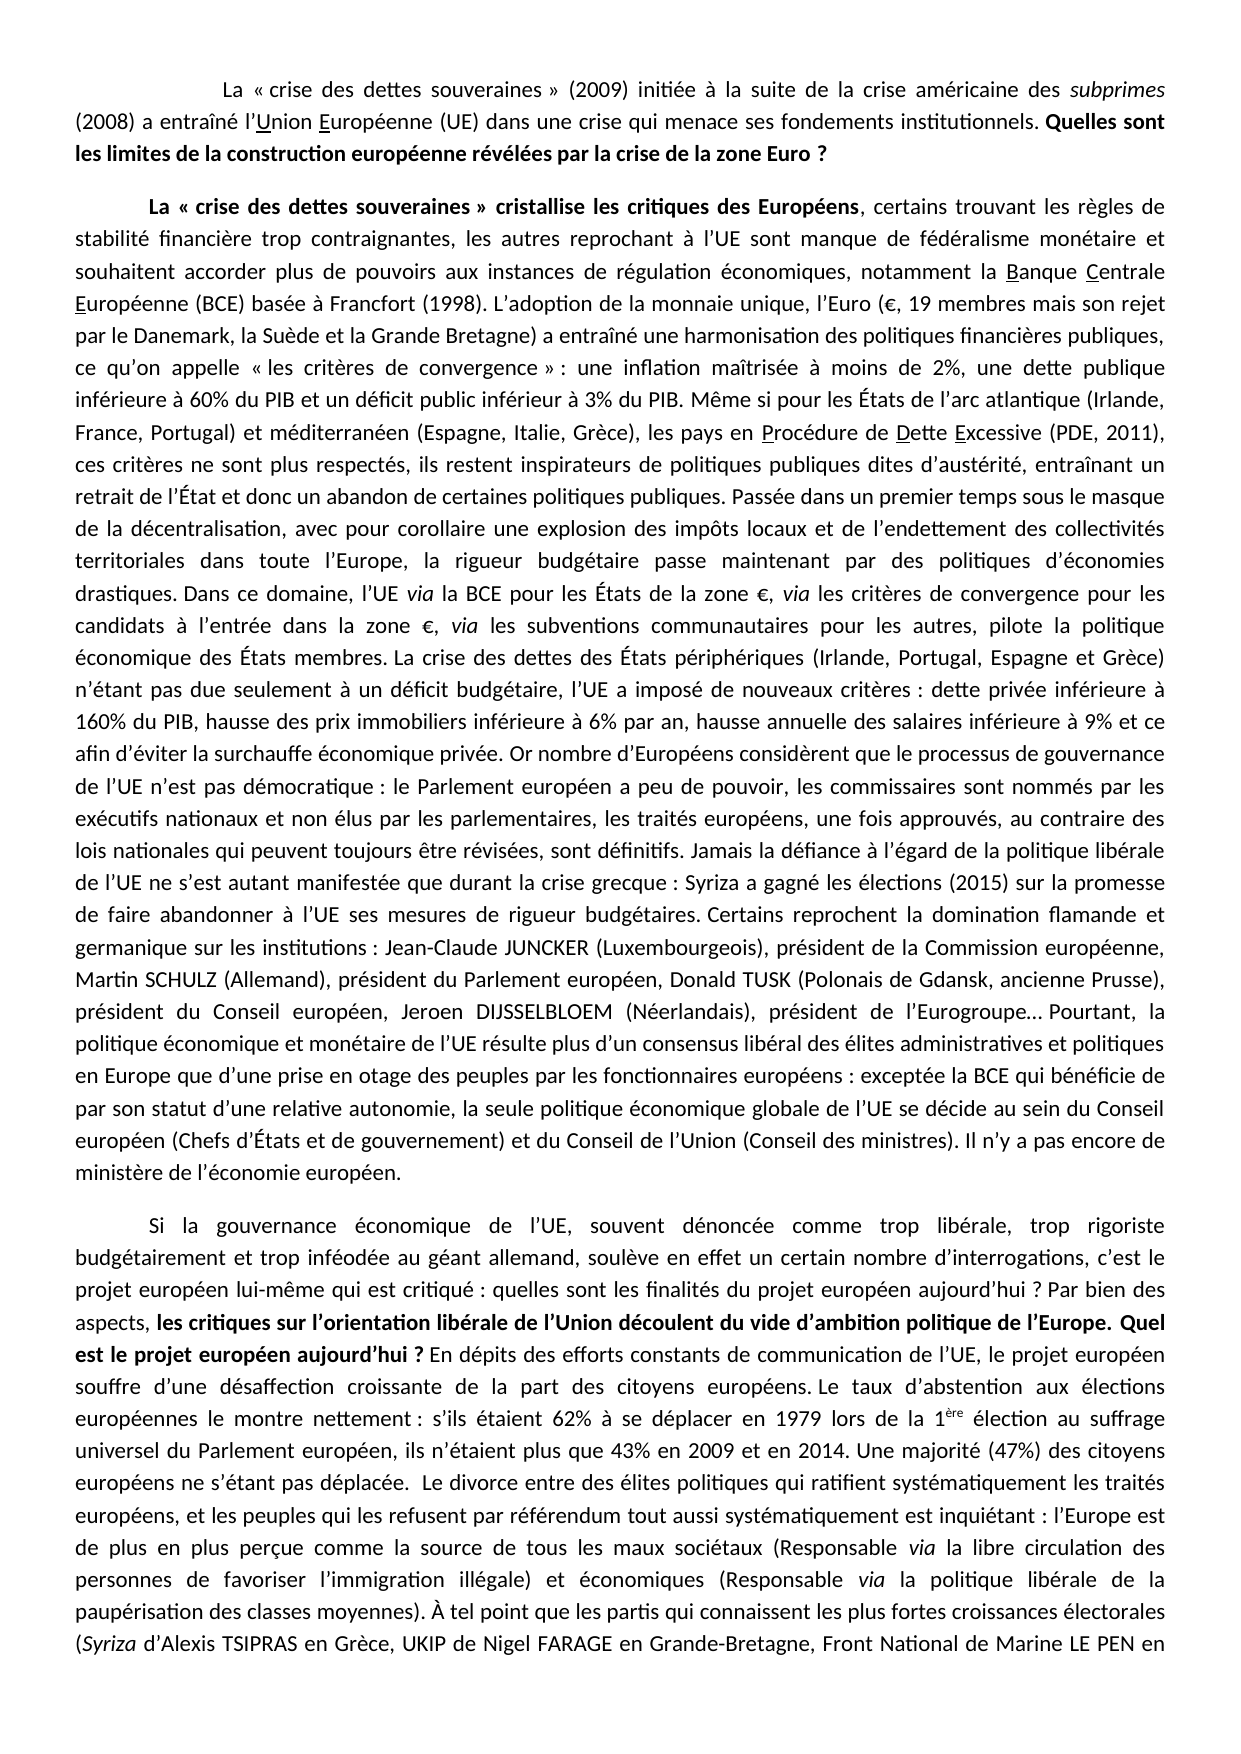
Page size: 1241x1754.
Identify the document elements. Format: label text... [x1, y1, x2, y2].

text La « crise des dettes souveraines » (2009) initiée à la suite de la crise américaine des subprimes (2008) a entraîné l’Union Européenne (UE) dans une crise qui menace ses fondements institutionnels. Quelles sont les limites de la construction européenne révélées par la crise de la zone Euro ? [75, 75, 1165, 167]
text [75, 1211, 1165, 1657]
text La « crise des dettes souveraines » cristallise les critiques des Européens, certains trouvant les règles de stabilité financière trop contraignantes, les autres reprochant à l’UE sont manque de fédéralisme monétaire et souhaitent accorder plus de pouvoirs aux instances de régulation économiques, notamment la Banque Centrale Européenne (BCE) basée à Francfort (1998). L’adoption de la monnaie unique, l’Euro (€, 19 membres mais son rejet par le Danemark, la Suède et la Grande Bretagne) a entraîné une harmonisation des politiques financières publiques, ce qu’on appelle « les critères de convergence » : une inflation maîtrisée à moins de 2%, une dette publique inférieure à 60% du PIB et un déficit public inférieur à 3% du PIB. Même si pour les États de l’arc atlantique (Irlande, France, Portugal) et méditerranéen (Espagne, Italie, Grèce), les pays en Procédure de Dette Excessive (PDE, 2011), ces critères ne sont plus respectés, ils restent inspirateurs de politiques publiques dites d’austérité, entraînant un retrait de l’État et donc un abandon de certaines politiques publiques. Passée dans un premier temps sous le masque de la décentralisation, avec pour corollaire une explosion des impôts locaux et de l’endettement des collectivités territoriales dans toute l’Europe, la rigueur budgétaire passe maintenant par des politiques d’économies drastiques. Dans ce domaine, l’UE via la BCE pour les États de la zone €, via les critères de convergence pour les candidats à l’entrée dans la zone €, via les subventions communautaires pour les autres, pilote la politique économique des États membres. La crise des dettes des États périphériques (Irlande, Portugal, Espagne et Grèce) n’étant pas due seulement à un déficit budgétaire, l’UE a imposé de nouveaux critères : dette privée inférieure à 160% du PIB, hausse des prix immobiliers inférieure à 6% par an, hausse annuelle des salaires inférieure à 9% et ce afin d’éviter la surchauffe économique privée. Or nombre d’Européens considèrent que le processus de gouvernance de l’UE n’est pas démocratique : le Parlement européen a peu de pouvoir, les commissaires sont nommés par les exécutifs nationaux et non élus par les parlementaires, les traités européens, une fois approuvés, au contraire des lois nationales qui peuvent toujours être révisées, sont définitifs. Jamais la défiance à l’égard de la politique libérale de l’UE ne s’est autant manifestée que durant la crise grecque : Syriza a gagné les élections (2015) sur la promesse de faire abandonner à l’UE ses mesures de rigueur budgétaires. Certains reprochent la domination flamande et germanique sur les institutions : Jean-Claude JUNCKER (Luxembourgeois), président de la Commission européenne, Martin SCHULZ (Allemand), président du Parlement européen, Donald TUSK (Polonais de Gdansk, ancienne Prusse), président du Conseil européen, Jeroen DIJSSELBLOEM (Néerlandais), président de l’Eurogroupe… Pourtant, la politique économique et monétaire de l’UE résulte plus d’un consensus libéral des élites administratives et politiques en Europe que d’une prise en otage des peuples par les fonctionnaires européens : exceptée la BCE qui bénéficie de par son statut d’une relative autonomie, la seule politique économique globale de l’UE se décide au sein du Conseil européen (Chefs d’États et de gouvernement) et du Conseil de l’Union (Conseil des ministres). Il n’y a pas encore de ministère de l’économie européen. [75, 192, 1165, 1186]
